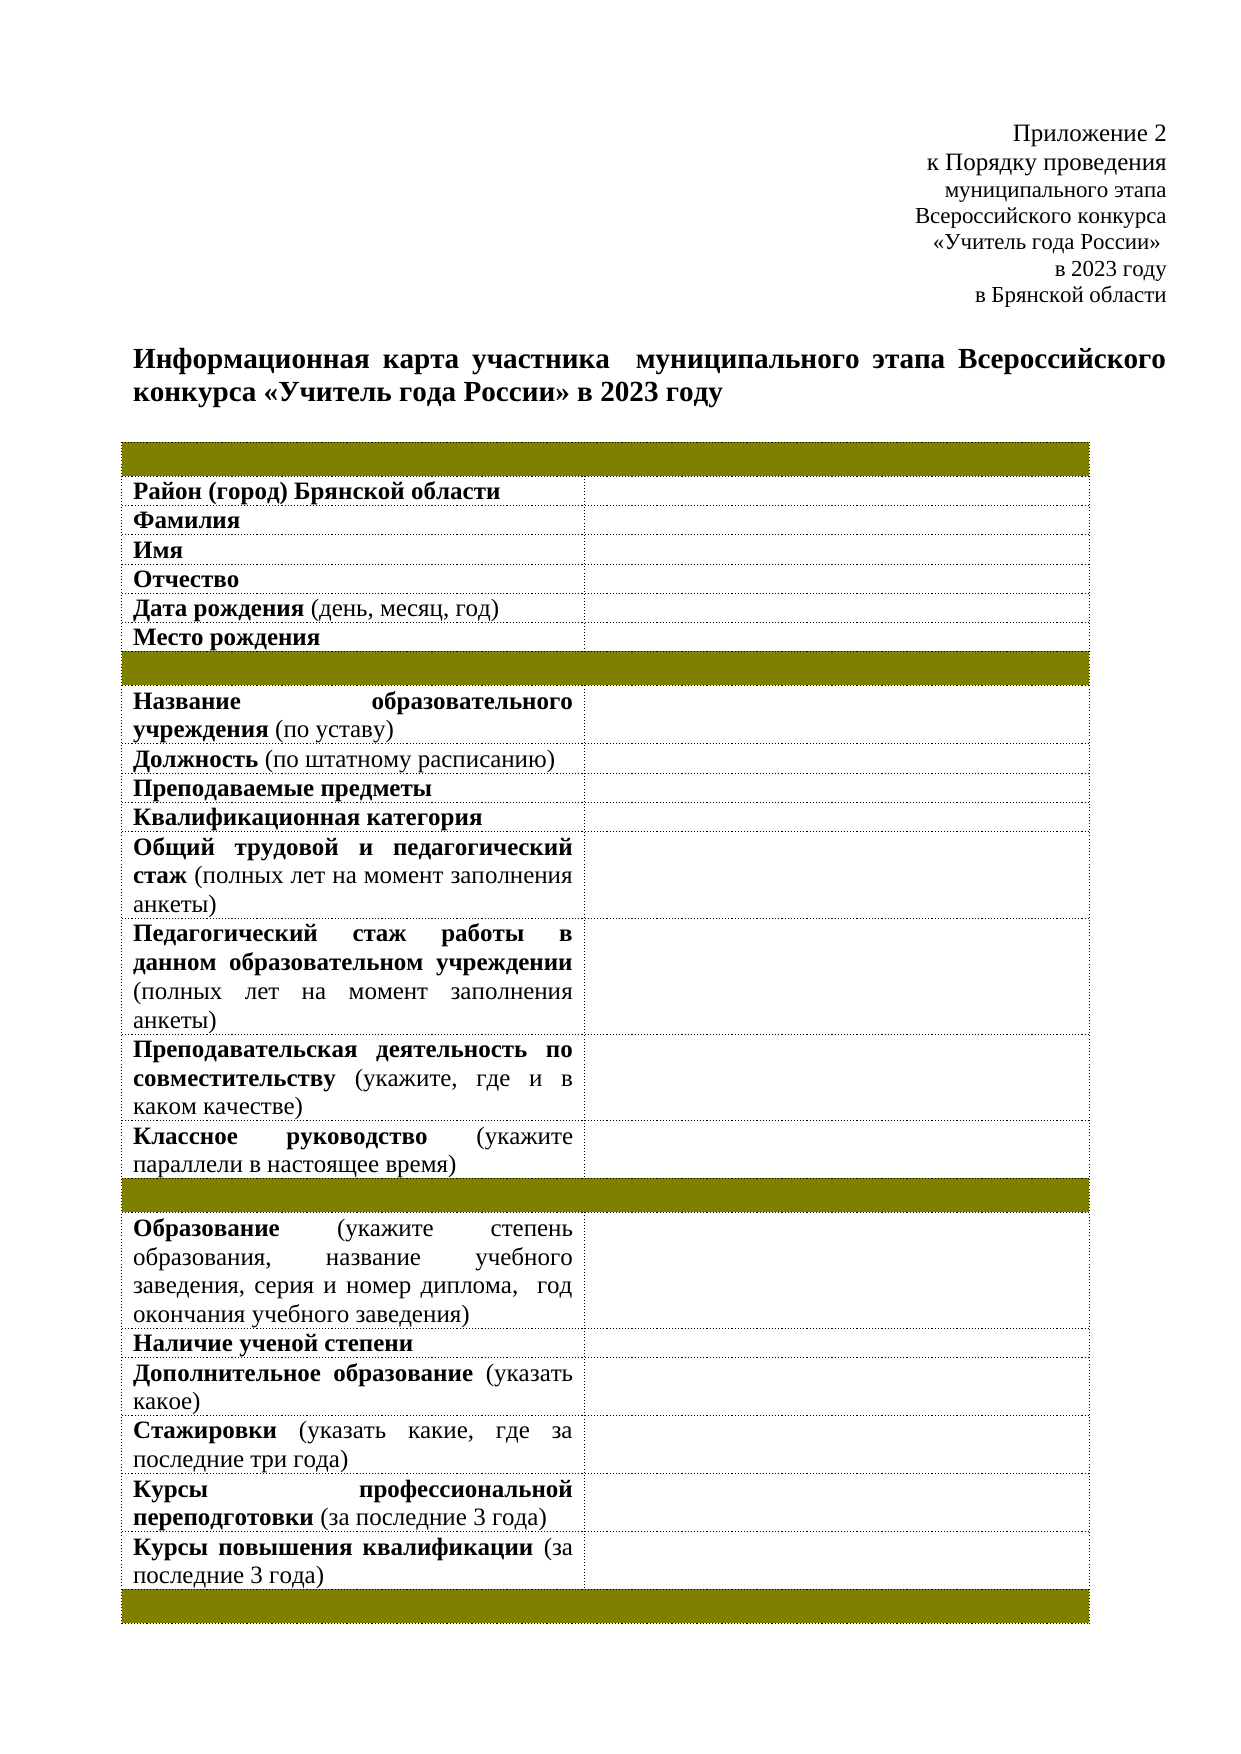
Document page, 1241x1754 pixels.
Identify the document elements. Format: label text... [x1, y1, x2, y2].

table_cell [584, 773, 1089, 802]
table_cell Квалификационная категория [122, 802, 584, 831]
table_cell Классное руководство (укажите параллели в настоящее время) [122, 1120, 584, 1178]
table_cell [584, 1034, 1089, 1120]
table_cell [584, 1357, 1089, 1415]
table_cell [584, 802, 1089, 831]
table_cell Район (город) Брянской области [122, 476, 584, 505]
table_cell Преподаваемые предметы [122, 773, 584, 802]
table_cell Должность (по штатному расписанию) [122, 743, 584, 773]
table_cell [584, 918, 1089, 1033]
text Всероссийского конкурса [133, 202, 1167, 228]
table_cell [584, 743, 1089, 773]
table_cell [122, 1178, 1089, 1212]
table_cell [122, 1589, 1089, 1623]
table_cell [584, 831, 1089, 918]
table_cell [584, 593, 1089, 622]
table_cell Дата рождения (день, месяц, год) [122, 593, 584, 622]
table_cell Имя [122, 534, 584, 563]
table_cell [584, 505, 1089, 534]
table_cell [584, 622, 1089, 651]
text муниципального этапа [133, 176, 1167, 202]
table_cell [584, 1328, 1089, 1357]
table_cell Преподавательская деятельность по совместительству (укажите, где и в каком качестве) [122, 1034, 584, 1120]
table_cell [584, 1531, 1089, 1589]
text к Порядку проведения [133, 147, 1167, 176]
table_cell Наличие ученой степени [122, 1328, 584, 1357]
table_cell Фамилия [122, 505, 584, 534]
table_cell Курсы профессиональной переподготовки (за последние 3 года) [122, 1473, 584, 1531]
table_cell [584, 1415, 1089, 1473]
table_cell Место рождения [122, 622, 584, 651]
table_header [122, 442, 1089, 476]
table_cell [584, 476, 1089, 505]
table_cell [584, 1212, 1089, 1328]
table_cell Дополнительное образование (указать какое) [122, 1357, 584, 1415]
table_cell Стажировки (указать какие, где за последние три года) [122, 1415, 584, 1473]
text Информационная карта участника муниципального этапа Всероссийского конкурса «Учитель года России» в 2023 году [133, 341, 1167, 408]
table_cell Название образовательного учреждения (по уставу) [122, 685, 584, 743]
table_cell [584, 564, 1089, 593]
table_cell [584, 534, 1089, 563]
table_cell [584, 685, 1089, 743]
text «Учитель года России» в 2023 году [133, 228, 1167, 281]
table_cell Педагогический стаж работы в данном образовательном учреждении (полных лет на момент заполнения анкеты) [122, 918, 584, 1033]
text в Брянской области [133, 281, 1167, 307]
text Приложение 2 [133, 118, 1167, 147]
table_cell Отчество [122, 564, 584, 593]
table_cell Курсы повышения квалификации (за последние 3 года) [122, 1531, 584, 1589]
table_cell [584, 1473, 1089, 1531]
table_cell [584, 1120, 1089, 1178]
table_cell Образование (укажите степень образования, название учебного заведения, серия и номер диплома, год окончания учебного заведения) [122, 1212, 584, 1328]
table_cell Общий трудовой и педагогический стаж (полных лет на момент заполнения анкеты) [122, 831, 584, 918]
table_cell [122, 651, 1089, 685]
